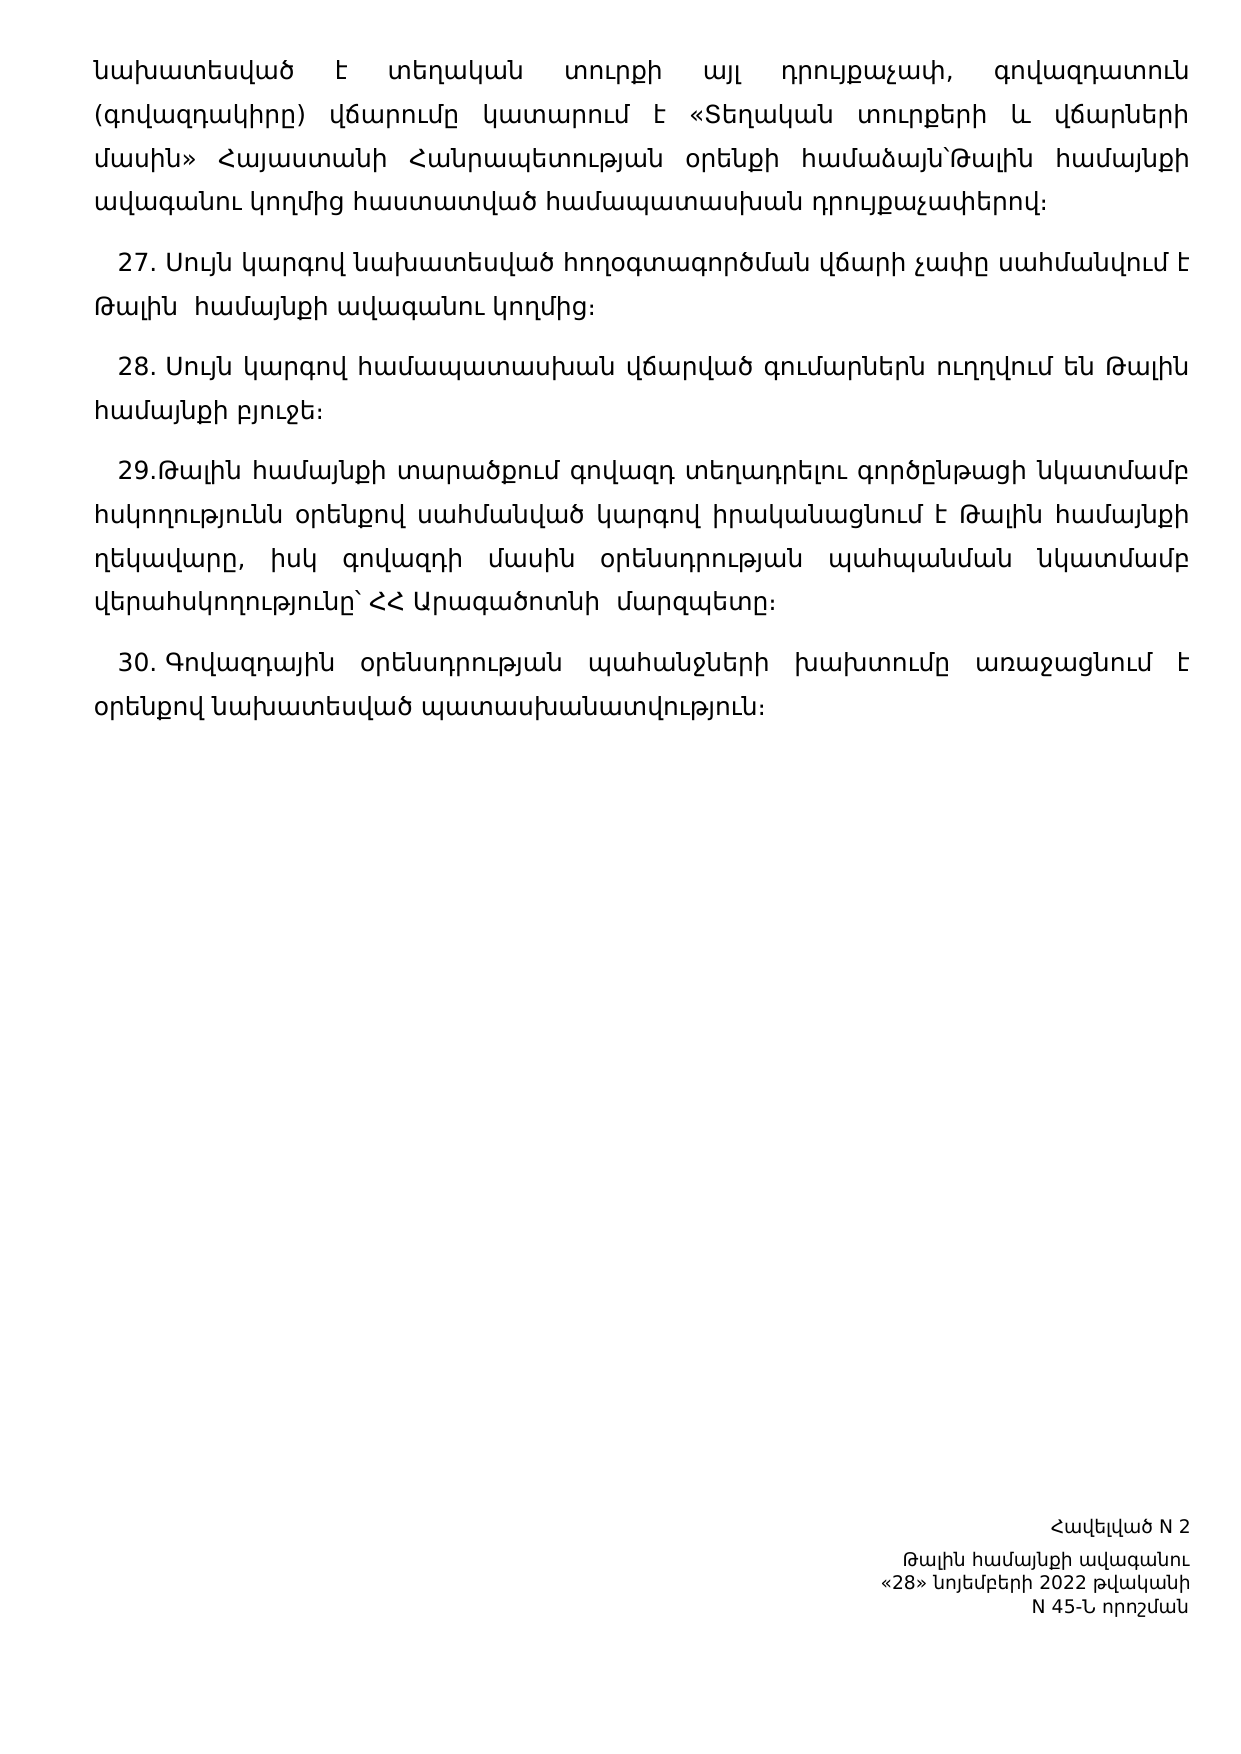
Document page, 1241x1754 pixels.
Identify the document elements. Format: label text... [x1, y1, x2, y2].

text «28» նոյեմբերի 2022 թվականի [94, 1572, 1191, 1594]
text 29.Թալին համայնքի տարածքում գովազդ տեղադրելու գործընթացի նկատմամբ հսկողությունն օրենքով սահմանված կարգով իրականացնում է Թալին համայնքի ղեկավարը, իսկ գովազդի մասին օրենսդրության պահպանման նկատմամբ վերահսկողությունը՝ ՀՀ Արագածոտնի մարզպետը։ [94, 456, 1191, 617]
text N 45-Ն որոշման [94, 1596, 1191, 1618]
text 28. Սույն կարգով համապատասխան վճարված գումարներն ուղղվում են Թալին համայնքի բյուջե։ [94, 352, 1191, 425]
text Թալին համայնքի ավագանու [94, 1549, 1191, 1571]
text 30. Գովազդային օրենսդրության պահանջների խախտումը առաջացնում է օրենքով նախատեսված պատասխանատվություն։ [94, 648, 1191, 721]
text Հավելված N 2 [94, 1477, 1191, 1538]
text 27. Սույն կարգով նախատեսված հողօգտագործման վճարի չափը սահմանվում է Թալին համայնքի ավագանու կողմից։ [94, 248, 1191, 321]
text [94, 56, 1191, 217]
